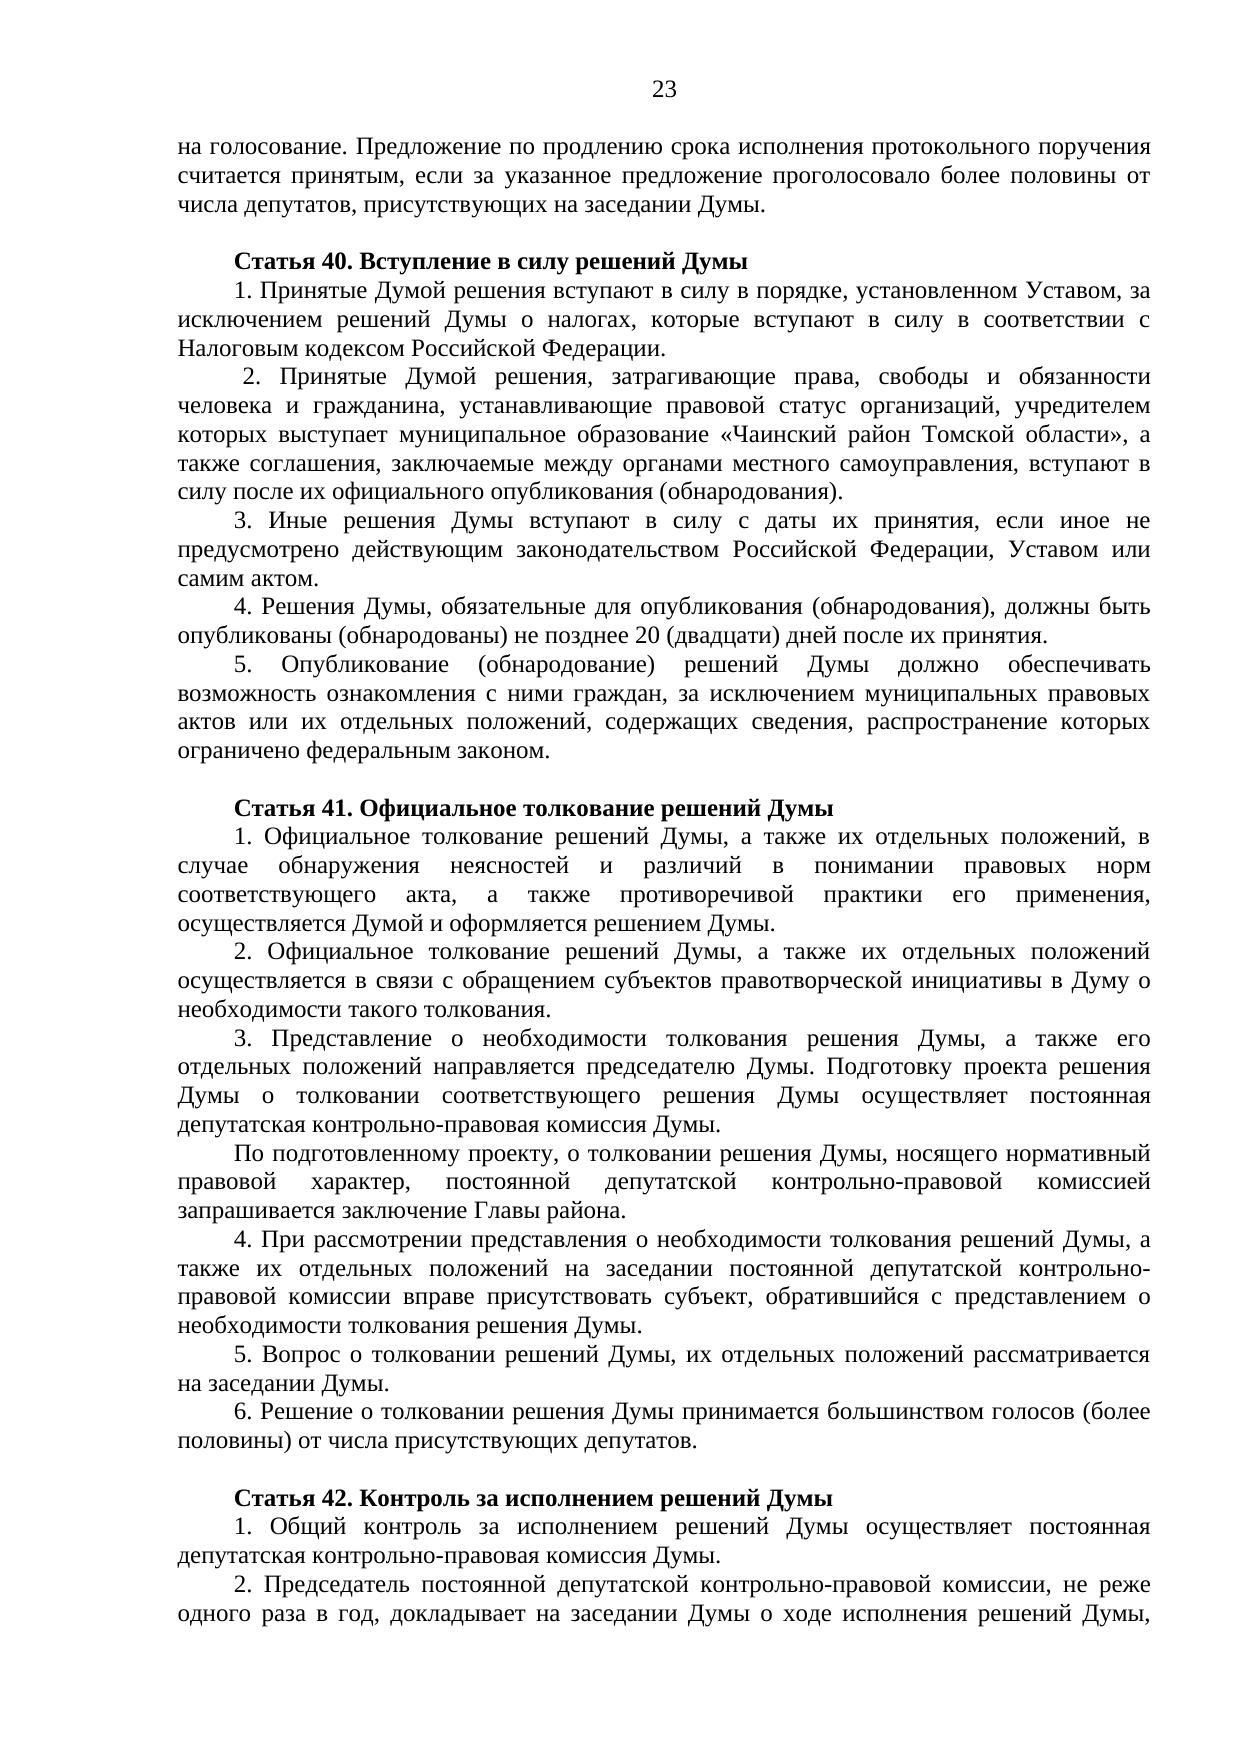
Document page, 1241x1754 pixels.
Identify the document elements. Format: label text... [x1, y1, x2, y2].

text 2. Официальное толкование решений Думы, а также их отдельных положений осуществляется в связи с обращением субъектов правотворческой инициативы в Думу о необходимости такого толкования. [177, 936, 1152, 1023]
text 5. Опубликование (обнародование) решений Думы должно обеспечивать возможность ознакомления с ними граждан, за исключением муниципальных правовых актов или их отдельных положений, содержащих сведения, распространение которых ограничено федеральным законом. [177, 649, 1152, 764]
text Статья 42. Контроль за исполнением решений Думы [177, 1483, 1152, 1511]
text 2. Принятые Думой решения, затрагивающие права, свободы и обязанности человека и гражданина, устанавливающие правовой статус организаций, учредителем которых выступает муниципальное образование «Чаинский район Томской области», а также соглашения, заключаемые между органами местного самоуправления, вступают в силу после их официального опубликования (обнародования). [177, 361, 1152, 505]
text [177, 131, 1152, 218]
text 4. При рассмотрении представления о необходимости толкования решений Думы, а также их отдельных положений на заседании постоянной депутатской контрольно-правовой комиссии вправе присутствовать субъект, обратившийся с представлением о необходимости толкования решения Думы. [177, 1224, 1152, 1339]
text 6. Решение о толковании решения Думы принимается большинством голосов (более половины) от числа присутствующих депутатов. [177, 1396, 1152, 1454]
text 3. Иные решения Думы вступают в силу с даты их принятия, если иное не предусмотрено действующим законодательством Российской Федерации, Уставом или самим актом. [177, 505, 1152, 591]
text 3. Представление о необходимости толкования решения Думы, а также его отдельных положений направляется председателю Думы. Подготовку проекта решения Думы о толковании соответствующего решения Думы осуществляет постоянная депутатская контрольно-правовая комиссия Думы. [177, 1023, 1152, 1138]
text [177, 1569, 1152, 1626]
text Статья 41. Официальное толкование решений Думы [177, 793, 1152, 821]
text 5. Вопрос о толковании решений Думы, их отдельных положений рассматривается на заседании Думы. [177, 1339, 1152, 1396]
text 1. Официальное толкование решений Думы, а также их отдельных положений, в случае обнаружения неясностей и различий в понимании правовых норм соответствующего акта, а также противоречивой практики его применения, осуществляется Думой и оформляется решением Думы. [177, 821, 1152, 936]
text 4. Решения Думы, обязательные для опубликования (обнародования), должны быть опубликованы (обнародованы) не позднее 20 (двадцати) дней после их принятия. [177, 591, 1152, 649]
text Статья 40. Вступление в силу решений Думы [177, 246, 1152, 275]
text 1. Общий контроль за исполнением решений Думы осуществляет постоянная депутатская контрольно-правовая комиссия Думы. [177, 1511, 1152, 1569]
text 1. Принятые Думой решения вступают в силу в порядке, установленном Уставом, за исключением решений Думы о налогах, которые вступают в силу в соответствии с Налоговым кодексом Российской Федерации. [177, 275, 1152, 361]
text По подготовленному проекту, о толковании решения Думы, носящего нормативный правовой характер, постоянной депутатской контрольно-правовой комиссией запрашивается заключение Главы района. [177, 1138, 1152, 1224]
